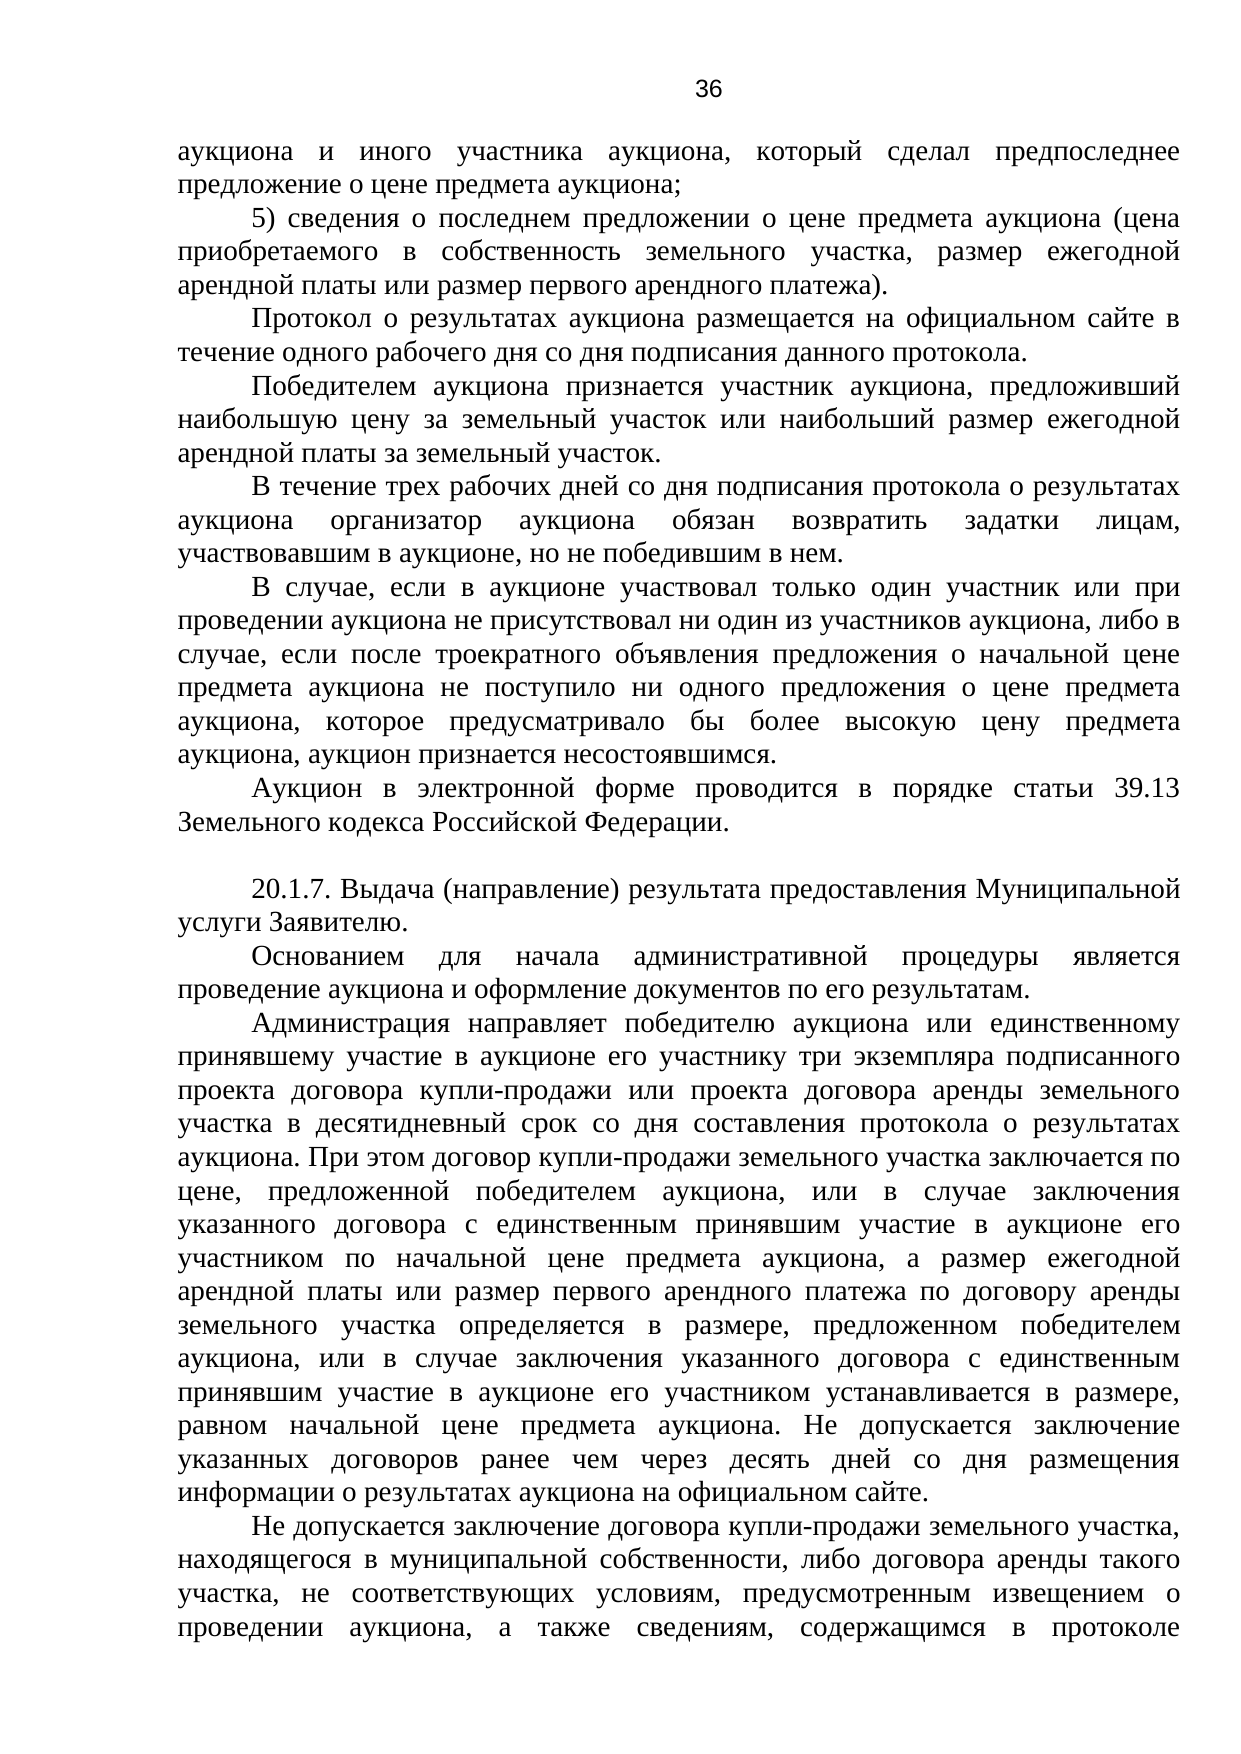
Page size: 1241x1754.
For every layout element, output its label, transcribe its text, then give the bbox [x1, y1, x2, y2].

text Победителем аукциона признается участник аукциона, предложивший наибольшую цену за земельный участок или наибольший размер ежегодной арендной платы за земельный участок. [177, 368, 1181, 468]
text 20.1.7. Выдача (направление) результата предоставления Муниципальной услуги Заявителю. [177, 871, 1181, 938]
text Аукцион в электронной форме проводится в порядке статьи 39.13 Земельного кодекса Российской Федерации. [177, 770, 1181, 837]
text Протокол о результатах аукциона размещается на официальном сайте в течение одного рабочего дня со дня подписания данного протокола. [177, 301, 1181, 368]
text Администрация направляет победителю аукциона или единственному принявшему участие в аукционе его участнику три экземпляра подписанного проекта договора купли-продажи или проекта договора аренды земельного участка в десятидневный срок со дня составления протокола о результатах аукциона. При этом договор купли-продажи земельного участка заключается по цене, предложенной победителем аукциона, или в случае заключения указанного договора с единственным принявшим участие в аукционе его участником по начальной цене предмета аукциона, а размер ежегодной арендной платы или размер первого арендного платежа по договору аренды земельного участка определяется в размере, предложенном победителем аукциона, или в случае заключения указанного договора с единственным принявшим участие в аукционе его участником устанавливается в размере, равном начальной цене предмета аукциона. Не допускается заключение указанных договоров ранее чем через десять дней со дня размещения информации о результатах аукциона на официальном сайте. [177, 1005, 1181, 1508]
text 5) сведения о последнем предложении о цене предмета аукциона (цена приобретаемого в собственность земельного участка, размер ежегодной арендной платы или размер первого арендного платежа). [177, 200, 1181, 301]
text В течение трех рабочих дней со дня подписания протокола о результатах аукциона организатор аукциона обязан возвратить задатки лицам, участвовавшим в аукционе, но не победившим в нем. [177, 468, 1181, 569]
text В случае, если в аукционе участвовал только один участник или при проведении аукциона не присутствовал ни один из участников аукциона, либо в случае, если после троекратного объявления предложения о начальной цене предмета аукциона не поступило ни одного предложения о цене предмета аукциона, которое предусматривало бы более высокую цену предмета аукциона, аукцион признается несостоявшимся. [177, 569, 1181, 770]
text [177, 133, 1181, 200]
text Основанием для начала административной процедуры является проведение аукциона и оформление документов по его результатам. [177, 938, 1181, 1005]
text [177, 1508, 1181, 1642]
